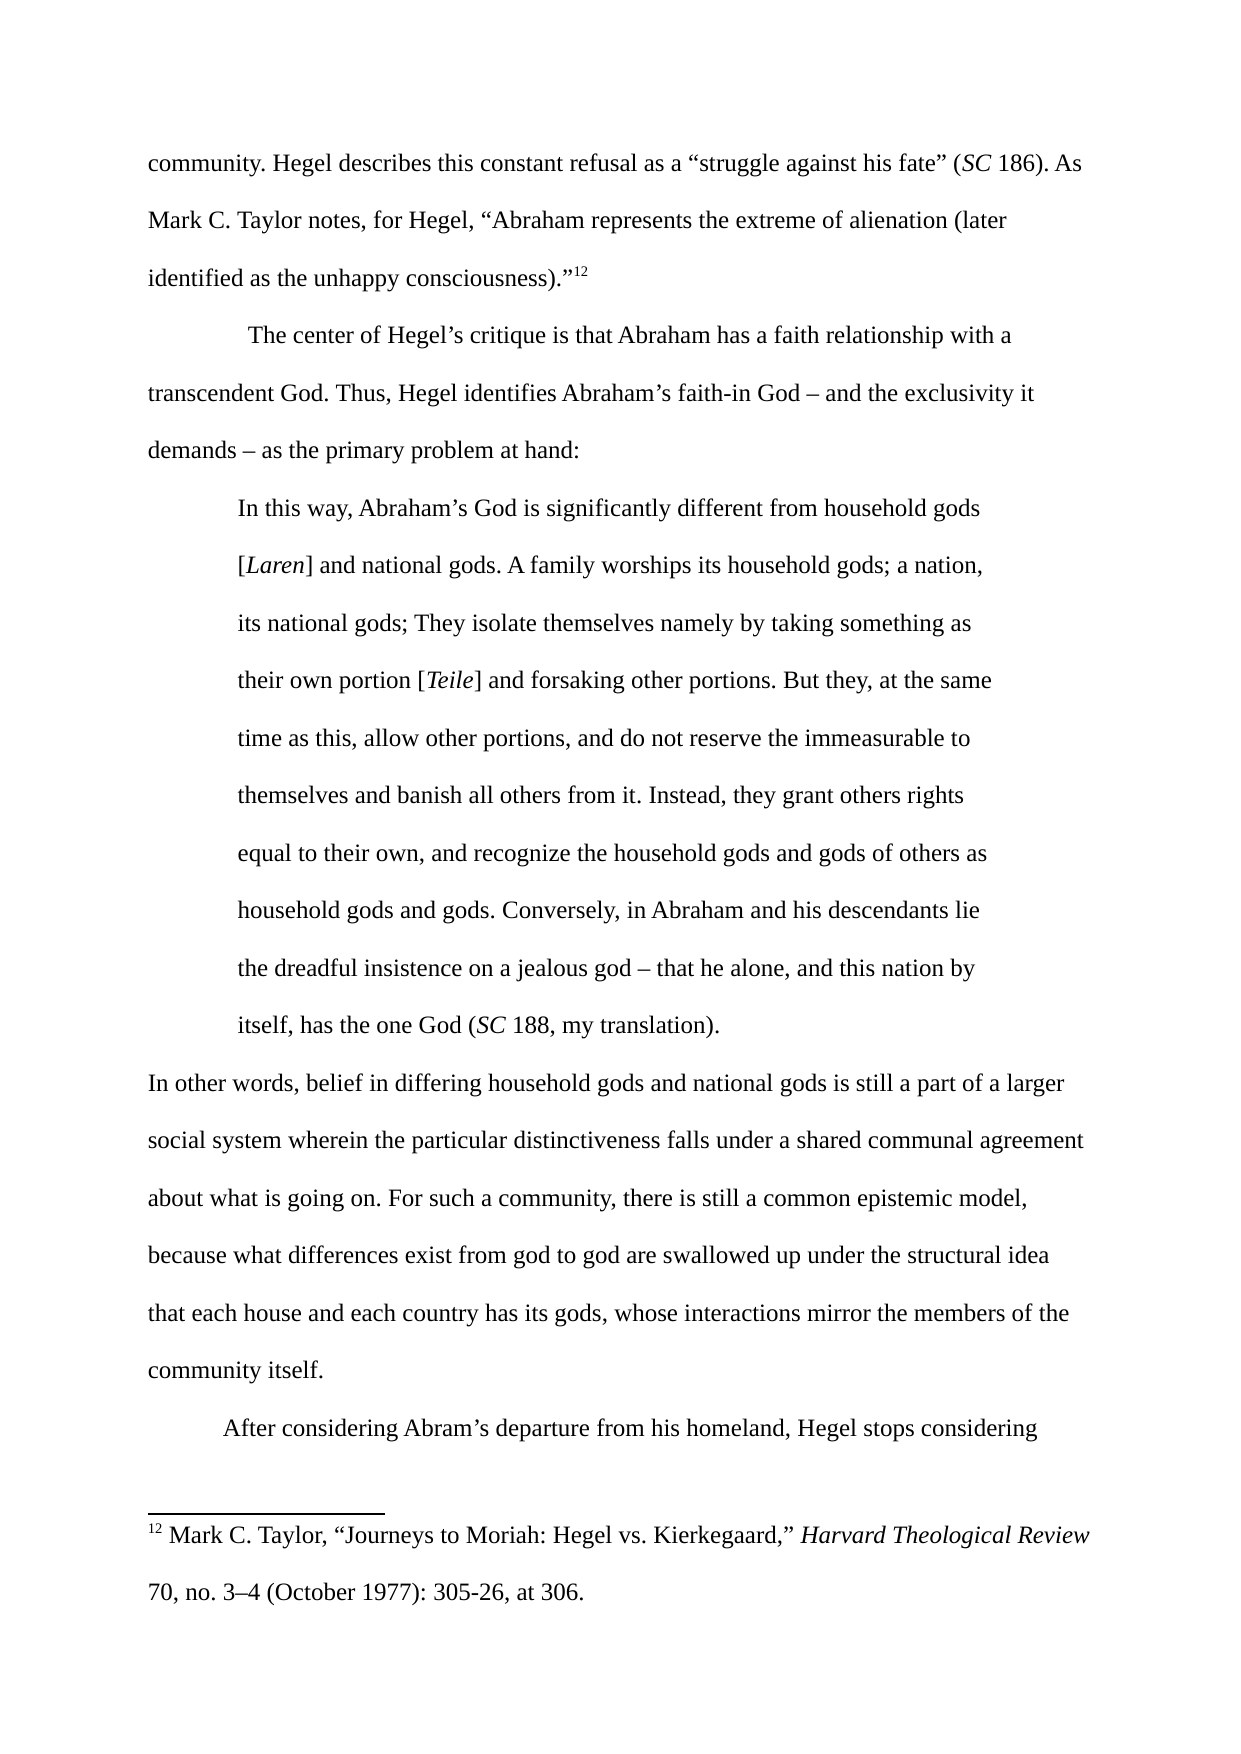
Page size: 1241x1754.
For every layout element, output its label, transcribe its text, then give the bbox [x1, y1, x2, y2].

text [148, 148, 1092, 291]
text In other words, belief in differing household gods and national gods is still a part of a larger social system wherein the particular distinctiveness falls under a shared communal agreement about what is going on. For such a community, there is still a common epistemic model, because what differences exist from god to god are swallowed up under the structural idea that each house and each country has its gods, whose interactions mirror the members of the community itself. [148, 1068, 1092, 1384]
text The center of Hegel’s critique is that Abraham has a faith relationship with a transcendent God. Thus, Hegel identifies Abraham’s faith-in God – and the exclusivity it demands – as the primary problem at hand: [148, 320, 1092, 464]
text In this way, Abraham’s God is significantly different from household gods [Laren] and national gods. A family worships its household gods; a nation, its national gods; They isolate themselves namely by taking something as their own portion [Teile] and forsaking other portions. But they, at the same time as this, allow other portions, and do not reserve the immeasurable to themselves and banish all others from it. Instead, they grant others rights equal to their own, and recognize the household gods and gods of others as household gods and gods. Conversely, in Abraham and his descendants lie the dreadful insistence on a jealous god – that he alone, and this nation by itself, has the one God (SC 188, my translation). [237, 493, 1003, 1039]
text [148, 1413, 1092, 1441]
